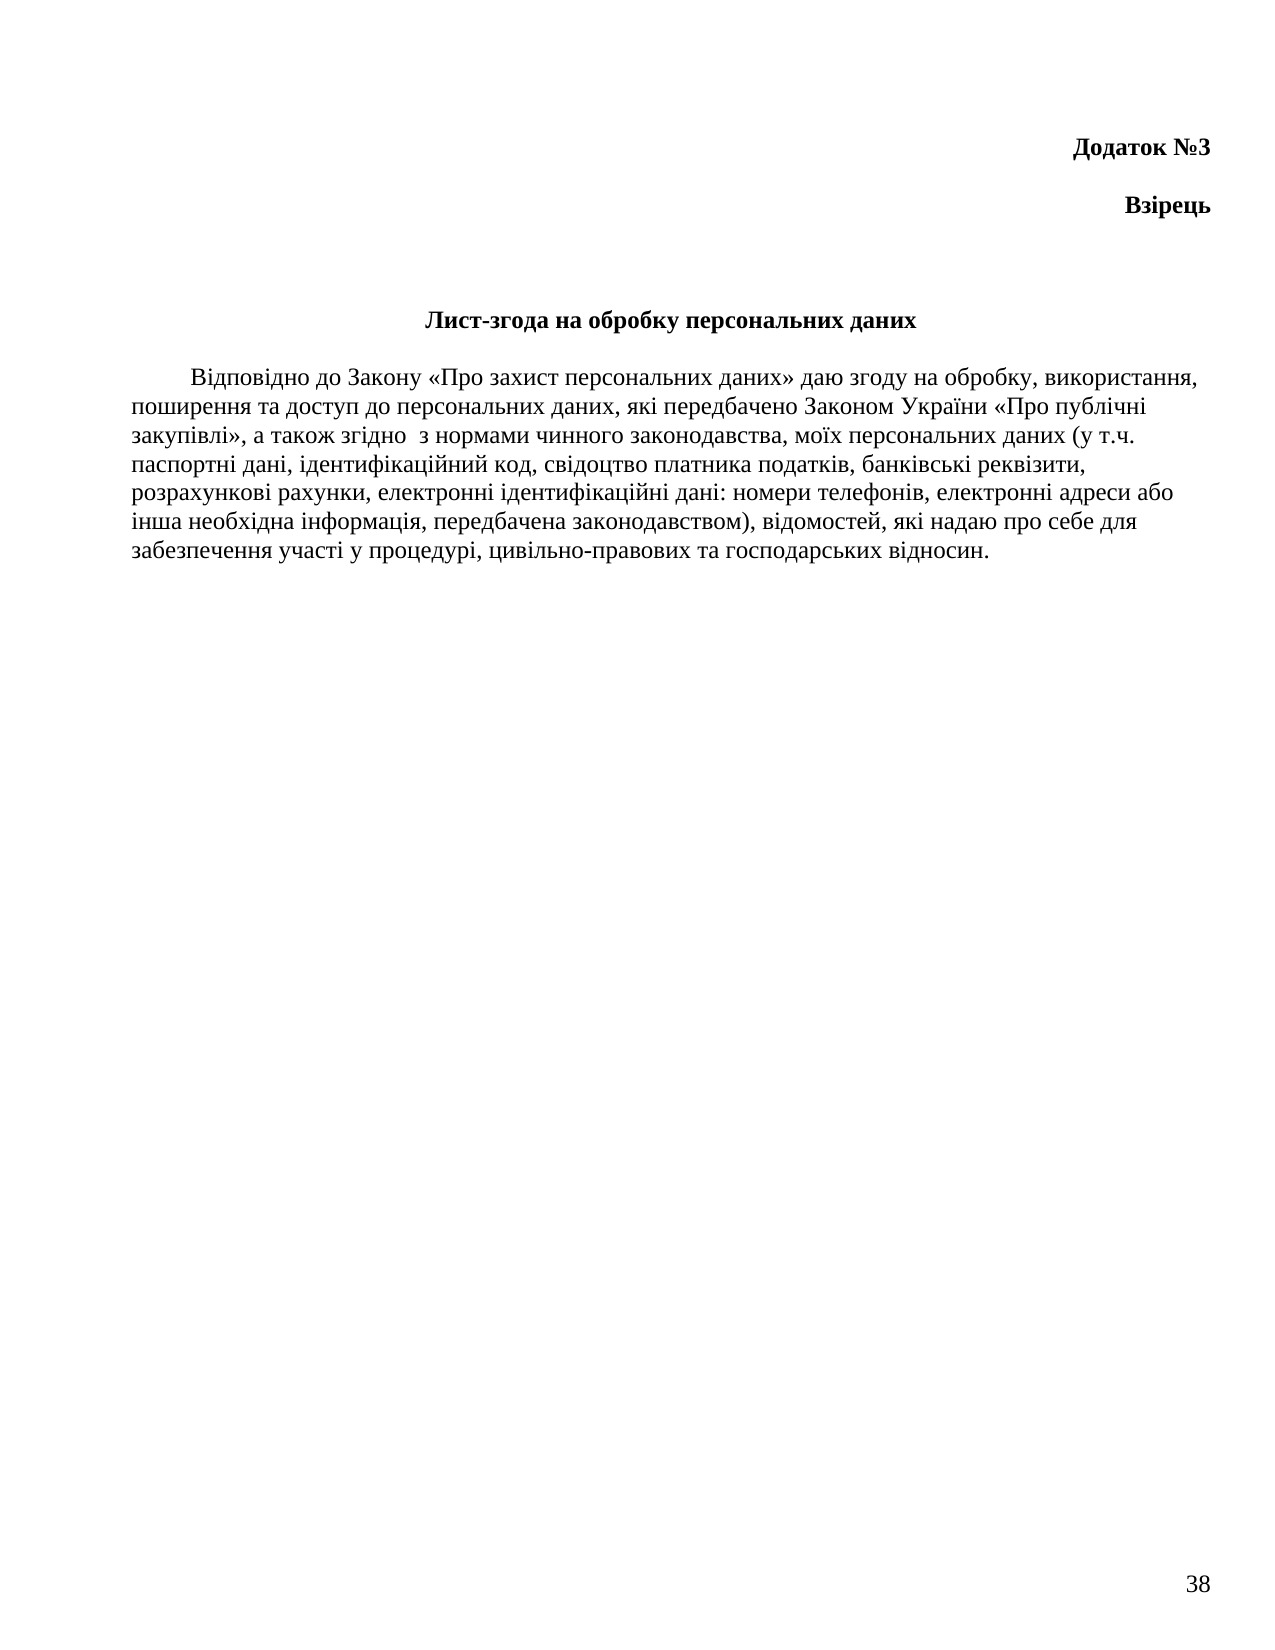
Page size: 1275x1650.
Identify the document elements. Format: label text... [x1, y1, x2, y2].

text Додаток №3 [131, 132, 1211, 161]
text Лист-згода на обробку персональних даних [131, 305, 1211, 334]
text Взірець [131, 190, 1211, 219]
text Відповідно до Закону «Про захист персональних даних» даю згоду на обробку, використання, поширення та доступ до персональних даних, які передбачено Законом України «Про публічні закупівлі», а також згідно з нормами чинного законодавства, моїх персональних даних (у т.ч. паспортні дані, ідентифікаційний код, свідоцтво платника податків, банківські реквізити, розрахункові рахунки, електронні ідентифікаційні дані: номери телефонів, електронні адреси або інша необхідна інформація, передбачена законодавством), відомостей, які надаю про себе для забезпечення участі у процедурі, цивільно-правових та господарських відносин. [131, 362, 1211, 564]
